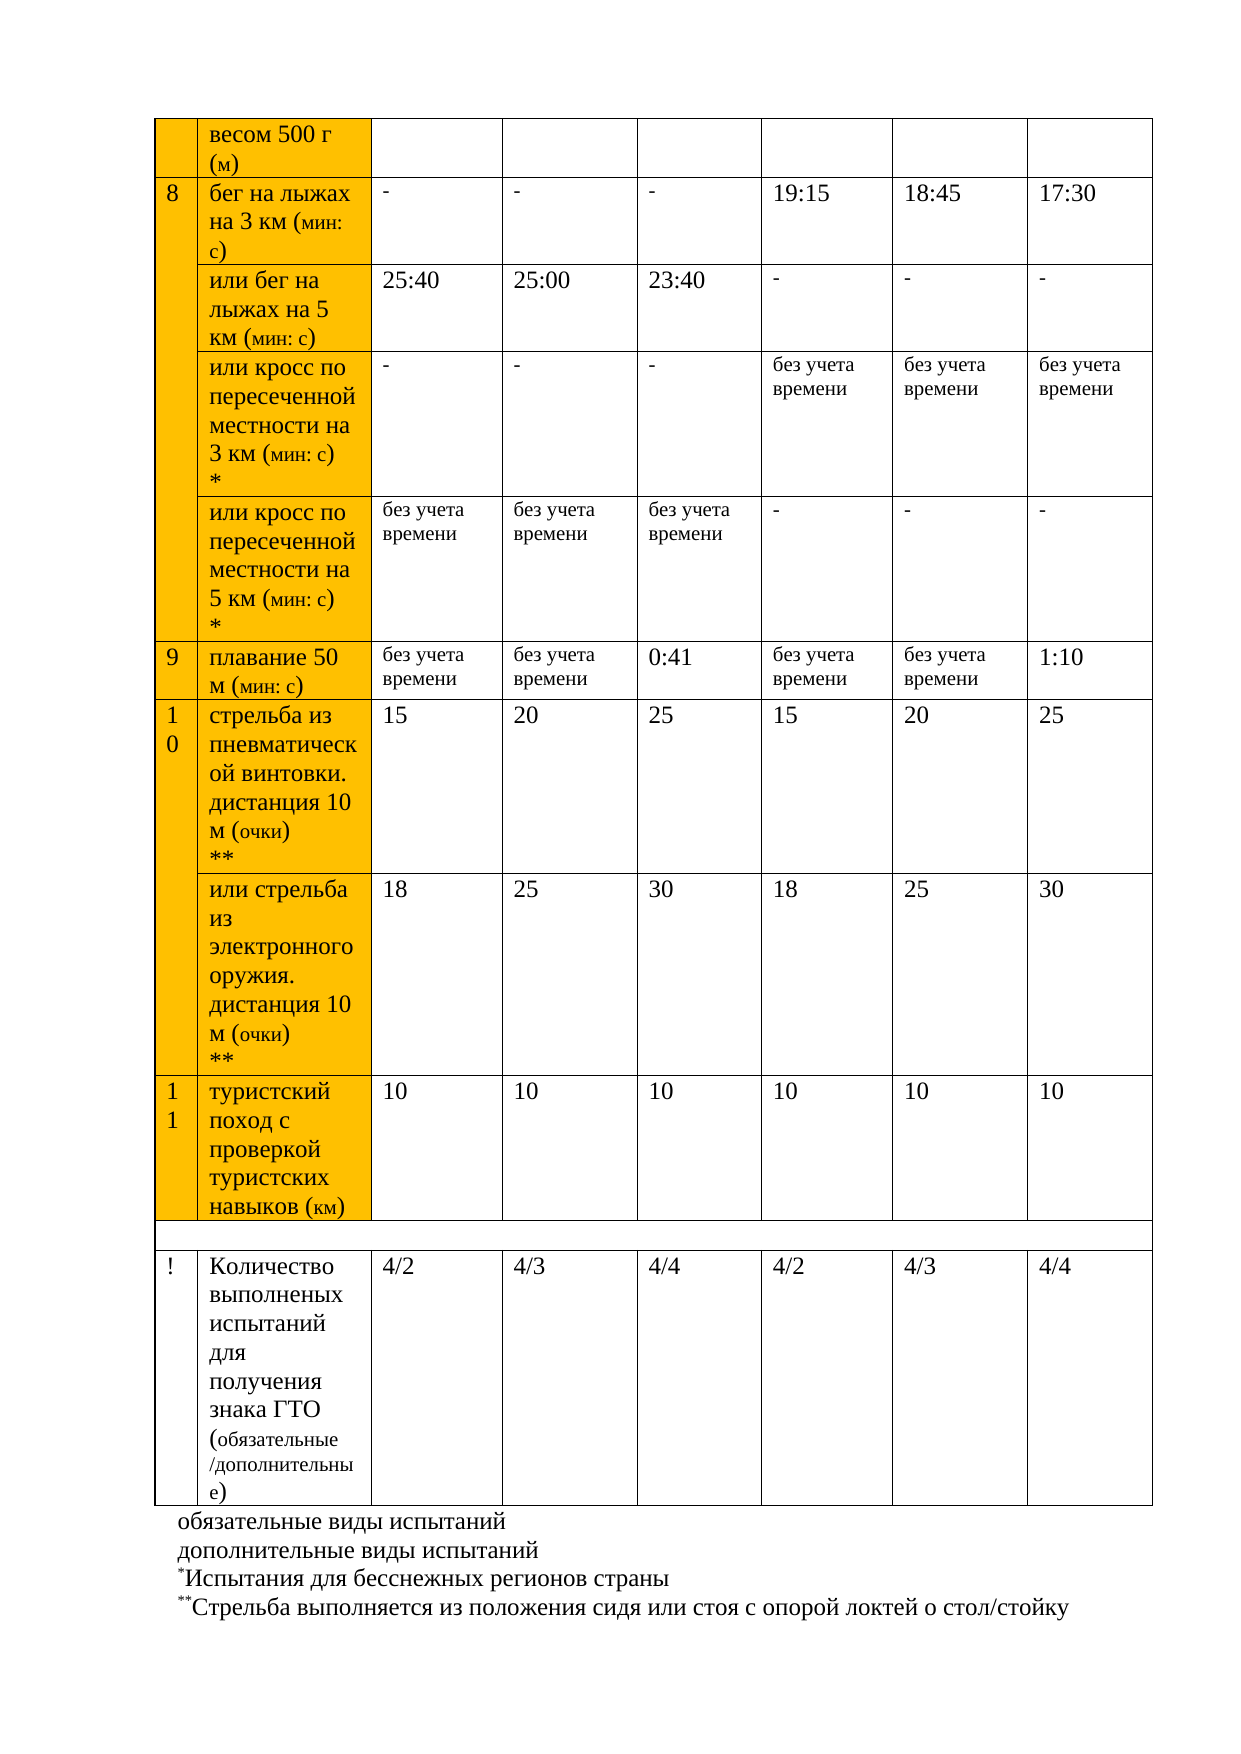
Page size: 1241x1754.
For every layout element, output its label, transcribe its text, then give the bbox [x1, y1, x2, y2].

table_cell 15 [372, 700, 502, 873]
table_cell 15 [762, 700, 892, 873]
table_cell без учета времени [893, 352, 1027, 496]
table_cell 8 [156, 178, 197, 641]
table_cell - [503, 352, 637, 496]
table_cell без учета времени [503, 497, 637, 641]
table_cell или бег на лыжах на 5 км (мин: с) [198, 265, 371, 351]
table_cell без учета времени [1028, 352, 1152, 496]
table_cell 4/3 [893, 1251, 1027, 1505]
table_cell - [893, 265, 1027, 351]
text обязательные виды испытаний [177, 1506, 1152, 1535]
table_cell - [762, 265, 892, 351]
table_cell - [638, 178, 761, 264]
text дополнительные виды испытаний [177, 1535, 1152, 1563]
text *Испытания для бесснежных регионов страны [177, 1563, 1152, 1592]
table_cell 4/3 [503, 1251, 637, 1505]
table_cell 21 [1028, 119, 1152, 177]
table_cell 25:40 [372, 265, 502, 351]
table_cell 9 [156, 642, 197, 699]
table_cell 20 [503, 700, 637, 873]
table_cell 25 [638, 700, 761, 873]
table_cell без учета времени [638, 497, 761, 641]
table_cell плавание 50 м (мин: с) [198, 642, 371, 699]
table_cell - [372, 178, 502, 264]
table_cell 10 [1028, 1076, 1152, 1220]
table_cell - [372, 352, 502, 496]
table_cell без учета времени [372, 497, 502, 641]
table_cell 23:40 [638, 265, 761, 351]
table_cell без учета времени [762, 642, 892, 699]
table_cell - [503, 178, 637, 264]
table_cell [156, 1221, 1152, 1250]
table_cell 4/2 [372, 1251, 502, 1505]
table_cell 17:30 [1028, 178, 1152, 264]
table_cell - [372, 119, 502, 177]
table_cell без учета времени [372, 642, 502, 699]
table_cell 4/2 [762, 1251, 892, 1505]
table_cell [198, 119, 371, 177]
table_cell - [638, 352, 761, 496]
table_cell без учета времени [503, 642, 637, 699]
table_cell 10 [372, 1076, 502, 1220]
text **Стрельба выполняется из положения сидя или стоя с опорой локтей о стол/стойку [177, 1592, 1152, 1621]
table_cell 25 [893, 874, 1027, 1075]
table_cell стрельба из пневматической винтовки. дистанция 10 м (очки) ** [198, 700, 371, 873]
table_cell 30 [1028, 874, 1152, 1075]
table_cell 25 [503, 874, 637, 1075]
table_cell 18 [762, 874, 892, 1075]
table_cell без учета времени [762, 352, 892, 496]
table_cell 10 [503, 1076, 637, 1220]
table_cell - [893, 497, 1027, 641]
table_cell - [638, 119, 761, 177]
table_cell - [762, 497, 892, 641]
table_cell или кросс по пересеченной местности на 3 км (мин: с) * [198, 352, 371, 496]
table_cell туристский поход с проверкой туристских навыков (км) [198, 1076, 371, 1220]
table_cell 10 [638, 1076, 761, 1220]
table_cell 19:15 [762, 178, 892, 264]
table_cell 25 [1028, 700, 1152, 873]
table_cell 30 [638, 874, 761, 1075]
table_cell 10 [762, 1076, 892, 1220]
table_cell или стрельба из электронного оружия. дистанция 10 м (очки) ** [198, 874, 371, 1075]
table_cell ! [156, 1251, 197, 1505]
table_cell 4/4 [1028, 1251, 1152, 1505]
table_cell 20 [893, 700, 1027, 873]
table_cell 10 [893, 1076, 1027, 1220]
table_cell 10 [156, 700, 197, 1075]
table_cell 1:10 [1028, 642, 1152, 699]
table_cell - [1028, 497, 1152, 641]
table_cell - [503, 119, 637, 177]
table_cell 11 [156, 1076, 197, 1220]
table_cell 0:41 [638, 642, 761, 699]
table_cell 13 [762, 119, 892, 177]
table_cell или кросс по пересеченной местности на 5 км (мин: с) * [198, 497, 371, 641]
table_cell - [1028, 265, 1152, 351]
table_cell 17 [893, 119, 1027, 177]
table_cell 18 [372, 874, 502, 1075]
table_cell бег на лыжах на 3 км (мин: с) [198, 178, 371, 264]
table_cell 18:45 [893, 178, 1027, 264]
table_cell 25:00 [503, 265, 637, 351]
table_cell Количество выполненых испытаний для получения знака ГТО (обязательные /дополнительные) [198, 1251, 371, 1505]
table_cell 4/4 [638, 1251, 761, 1505]
table_cell без учета времени [893, 642, 1027, 699]
